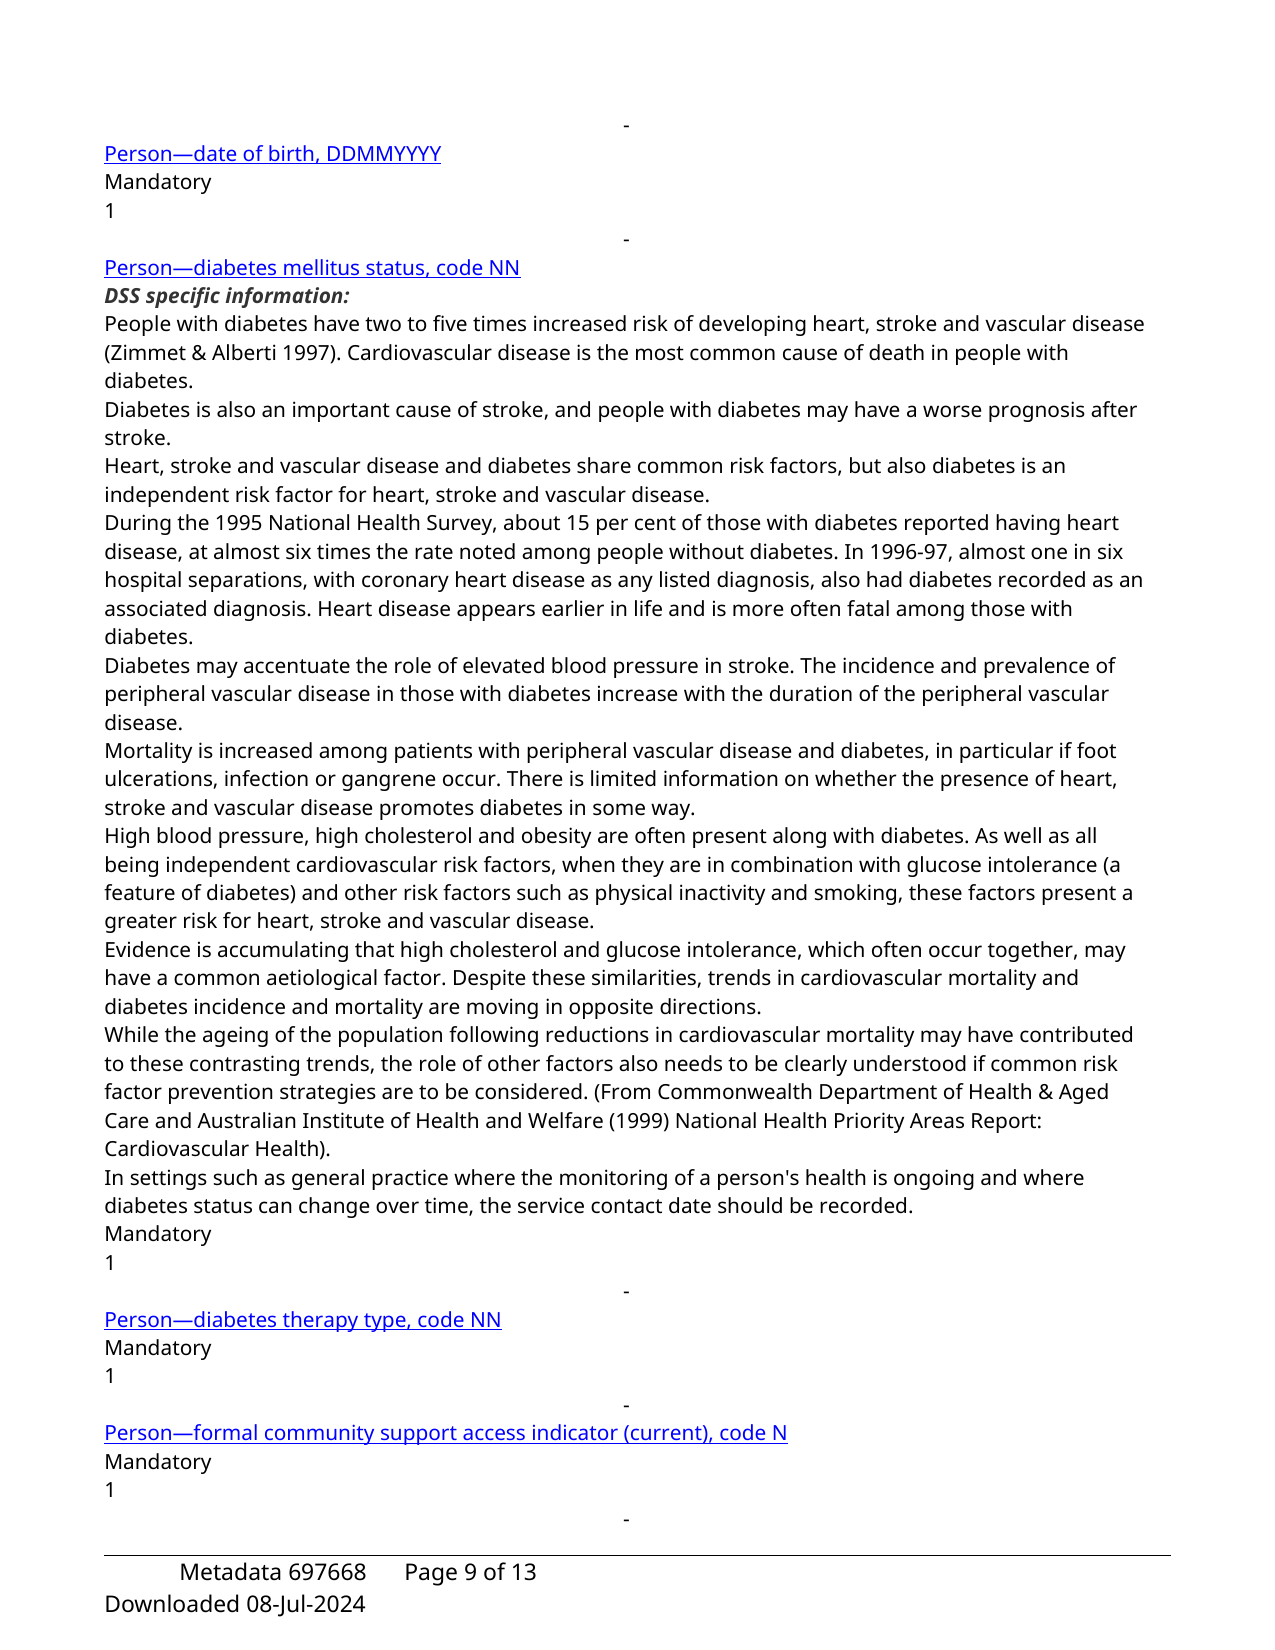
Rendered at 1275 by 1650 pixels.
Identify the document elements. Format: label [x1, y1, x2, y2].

table_cell [93, 110, 1159, 1532]
